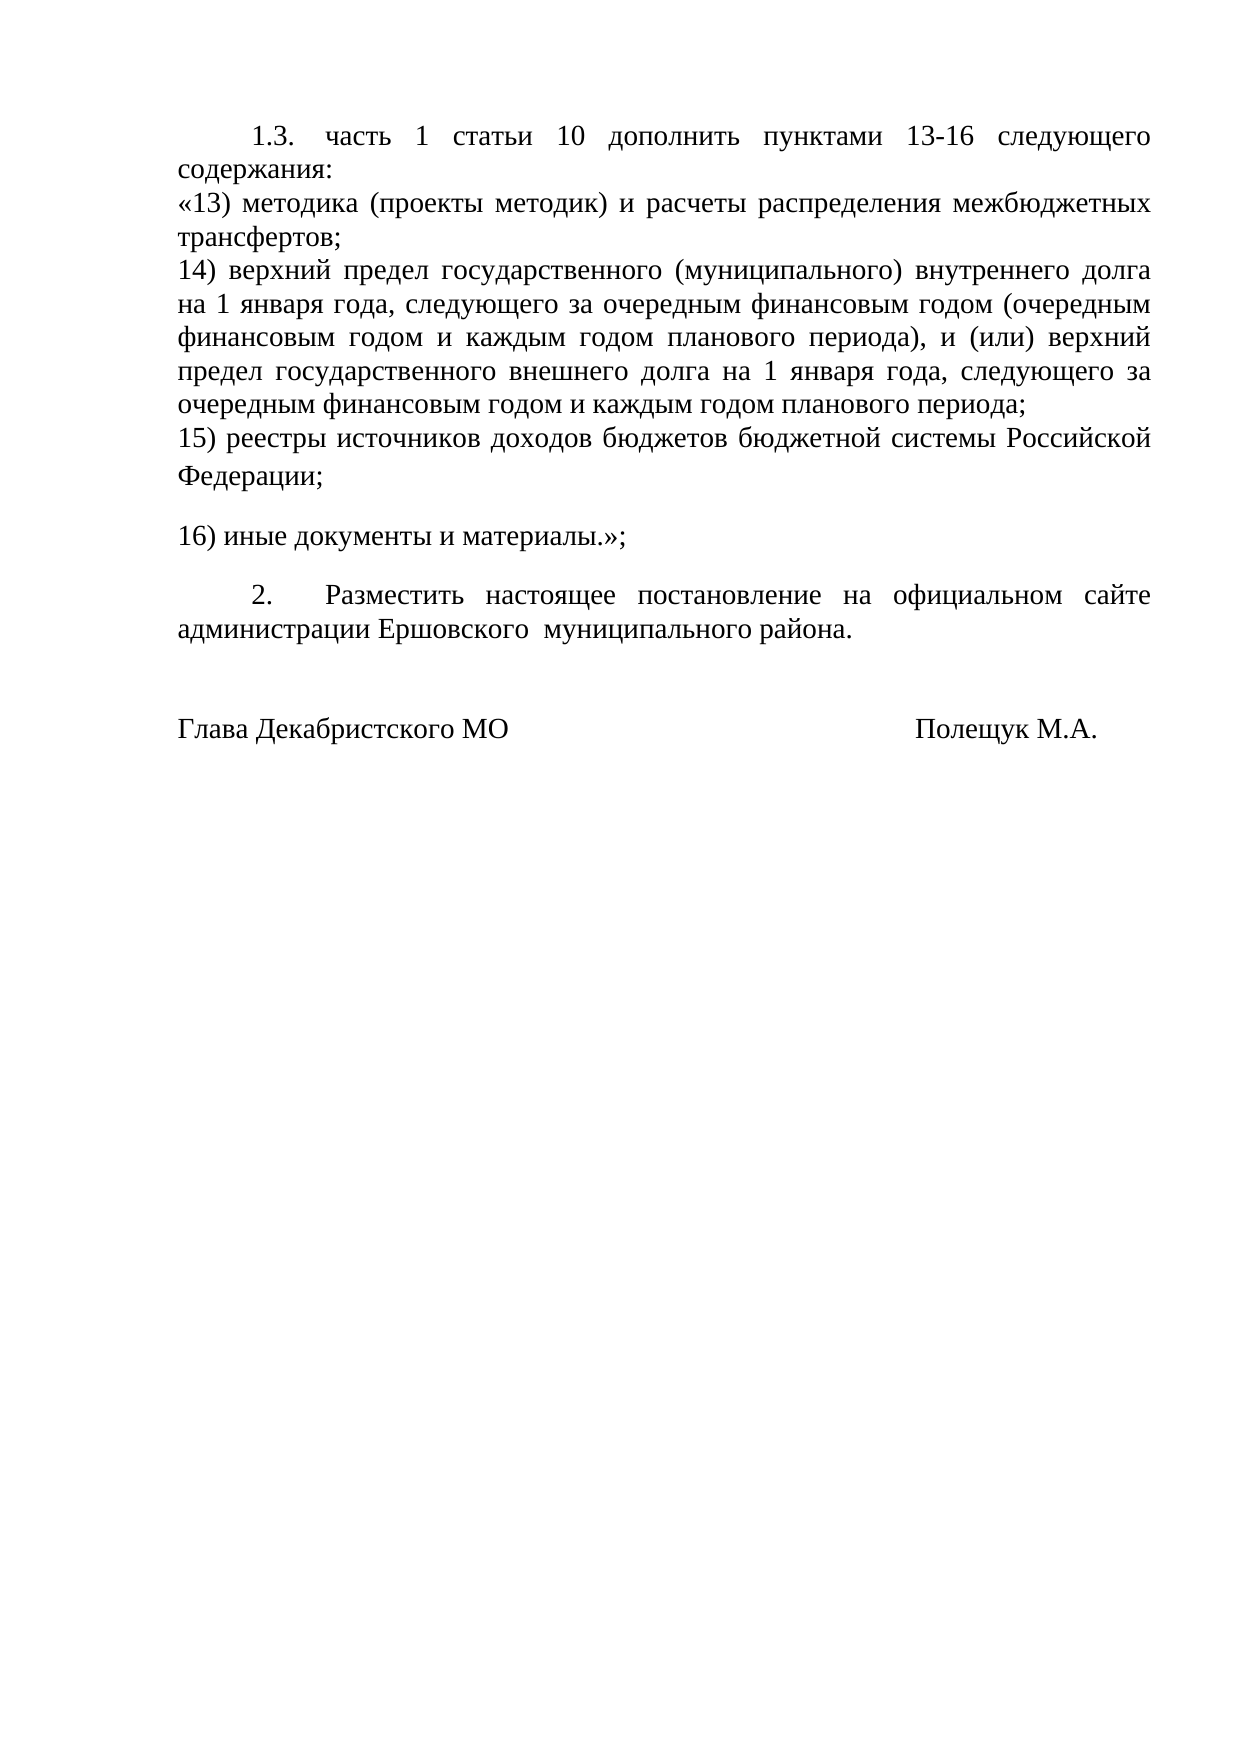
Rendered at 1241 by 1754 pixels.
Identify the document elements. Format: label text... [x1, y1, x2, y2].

list часть 1 статьи 10 дополнить пунктами 13-16 следующего содержания: [177, 118, 1152, 185]
text Глава Декабристского МО Полещук М.А. [177, 711, 1152, 745]
list Разместить настоящее постановление на официальном сайте администрации Ершовского муниципального района. [177, 577, 1152, 644]
text 14) верхний предел государственного (муниципального) внутреннего долга на 1 января года, следующего за очередным финансовым годом (очередным финансовым годом и каждым годом планового периода), и (или) верхний предел государственного внешнего долга на 1 января года, следующего за очередным финансовым годом и каждым годом планового периода; [177, 252, 1152, 420]
text 15) реестры источников доходов бюджетов бюджетной системы Российской Федерации; [177, 420, 1152, 492]
text 16) иные документы и материалы.»; [177, 518, 1152, 551]
text «13) методика (проекты методик) и расчеты распределения межбюджетных трансфертов; [177, 185, 1152, 252]
